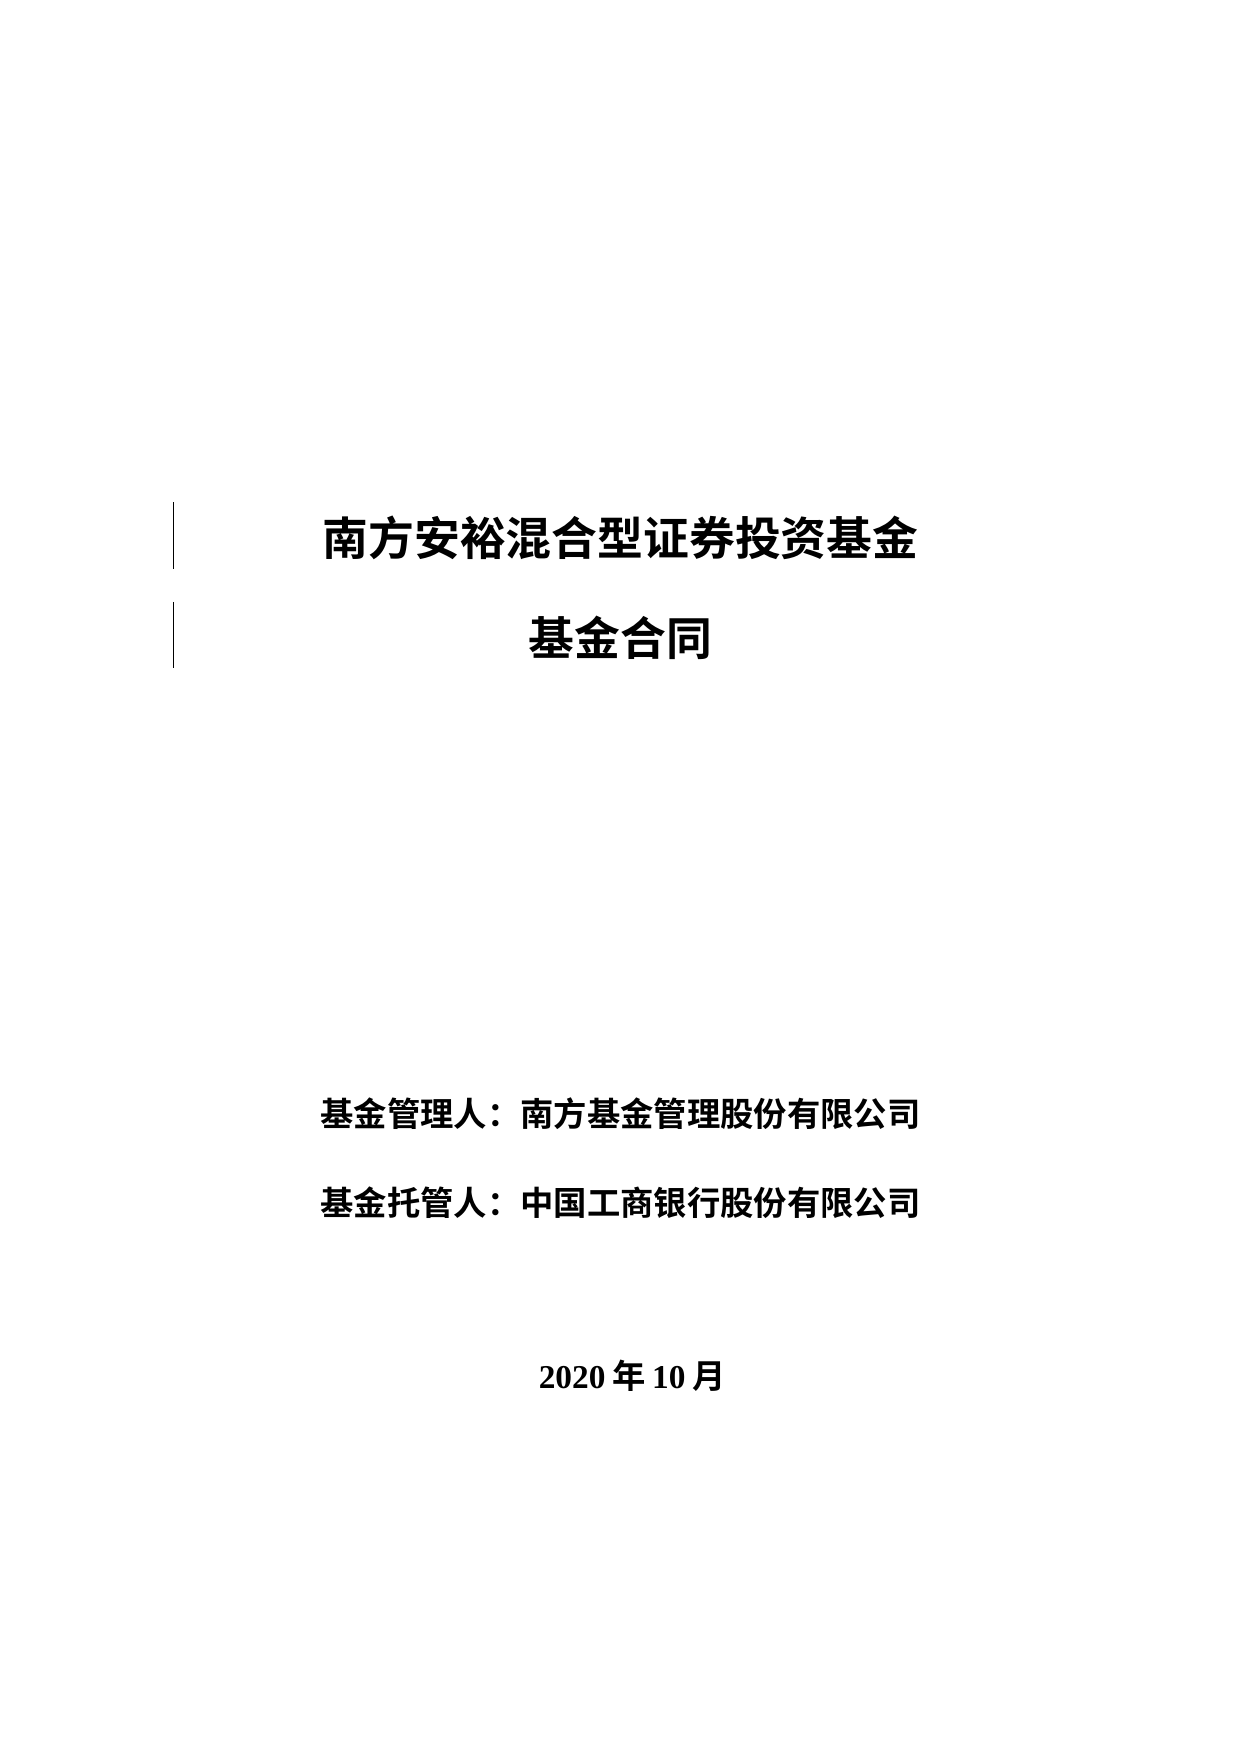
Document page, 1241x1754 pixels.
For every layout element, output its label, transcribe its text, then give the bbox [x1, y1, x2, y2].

text 基金托管人：中国工商银行股份有限公司 [187, 1168, 1053, 1233]
text 基金管理人：南方基金管理股份有限公司 [187, 1079, 1053, 1144]
text 2020年10月 [338, 1342, 1053, 1407]
text 基金合同 [187, 602, 1053, 668]
text 南方安裕混合型证券投资基金 [187, 502, 1053, 569]
